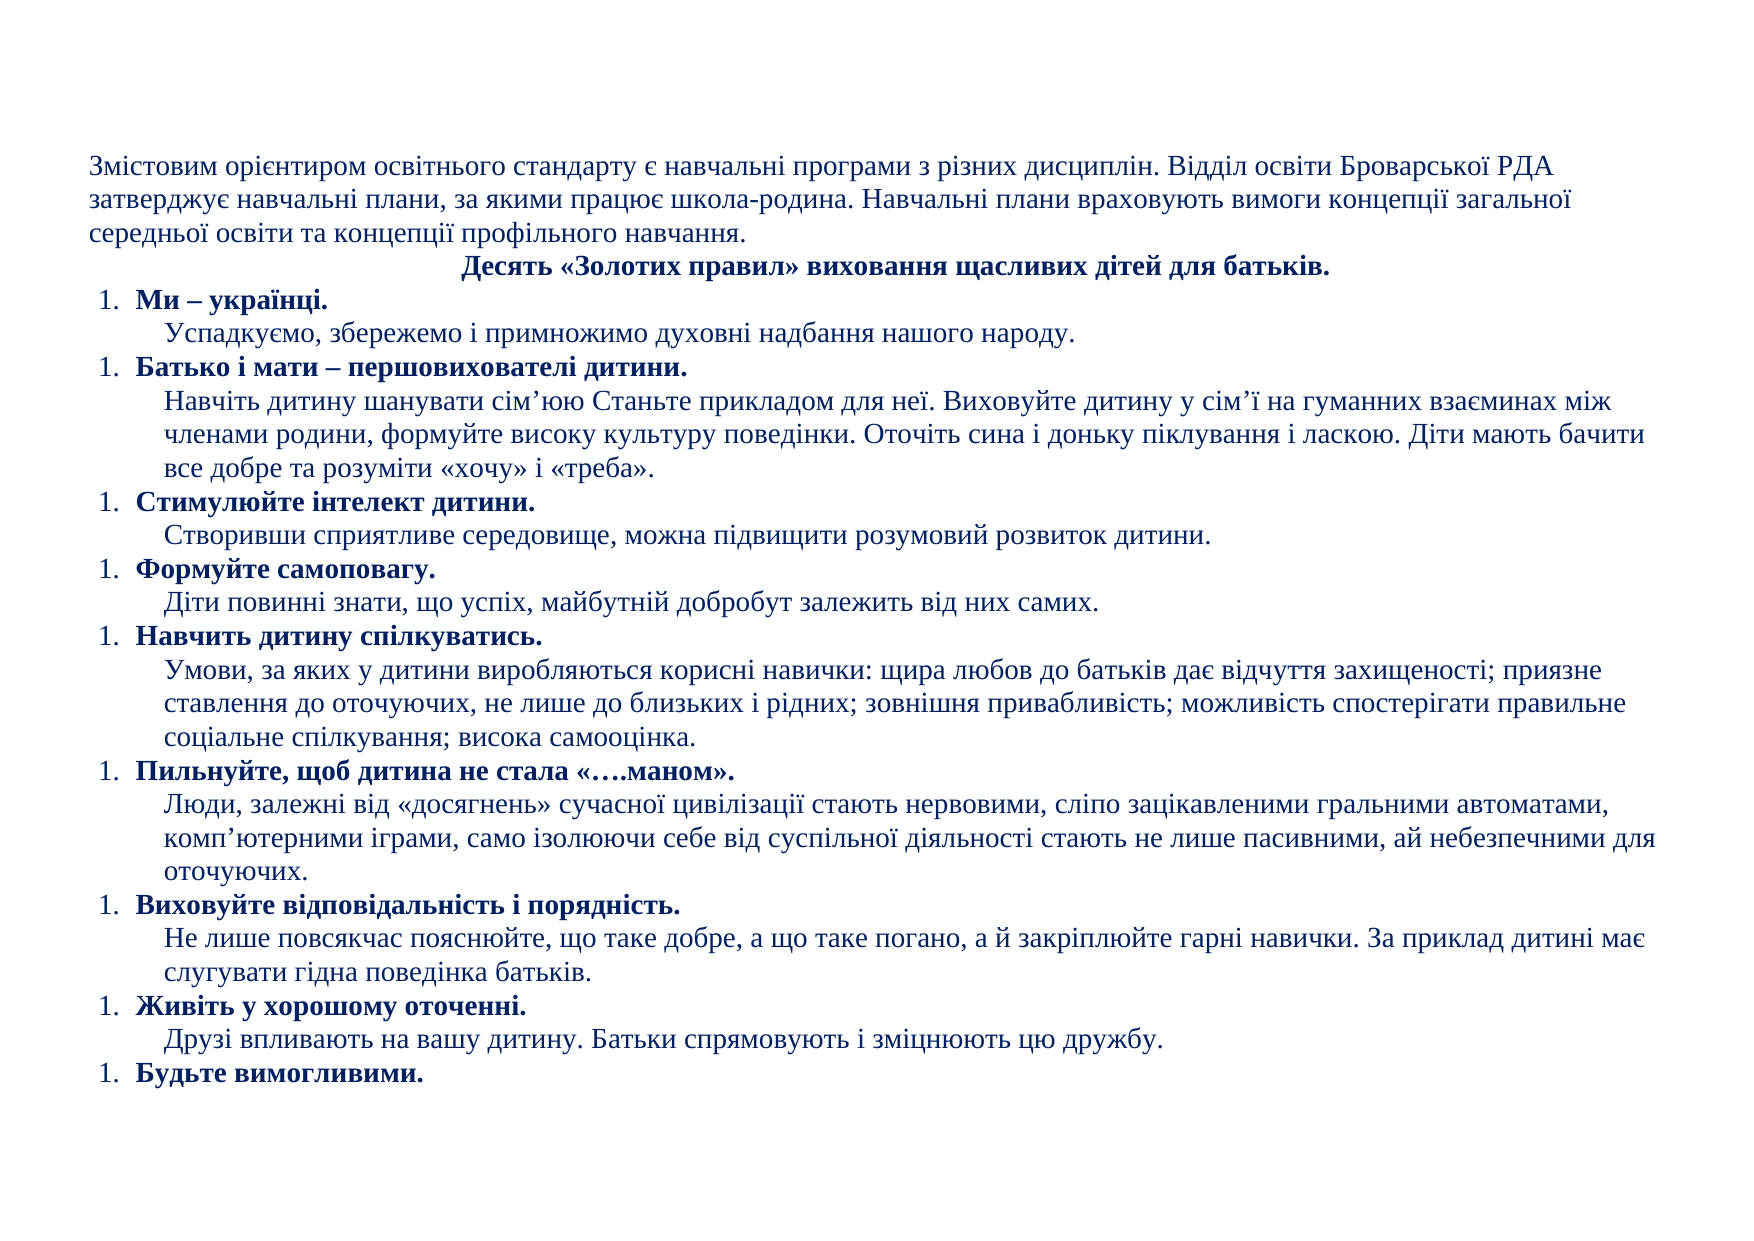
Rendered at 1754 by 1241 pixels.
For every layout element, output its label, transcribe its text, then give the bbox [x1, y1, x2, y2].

list Живіть у хорошому оточенні. [98, 988, 1665, 1021]
list Навчить дитину спілкуватись. [98, 618, 1665, 652]
text Змістовим орієнтиром освітнього стандарту є навчальні програми з різних дисциплін. Відділ освіти Броварської РДА затверджує навчальні плани, за якими працює школа-родина. Навчальні плани враховують вимоги концепції загальної середньої освіти та концепції профільного навчання. [88, 148, 1665, 248]
list Стимулюйте інтелект дитини. [98, 483, 1665, 517]
text Діти повинні знати, що успіх, майбутній добробут залежить від них самих. [163, 584, 1665, 618]
text Не лише повсякчас пояснюйте, що таке добре, а що таке погано, а й закріплюйте гарні навички. За приклад дитині має слугувати гідна поведінка батьків. [163, 921, 1665, 988]
list Будьте вимогливими. [98, 1055, 1665, 1089]
text Навчіть дитину шанувати сім’юю Станьте прикладом для неї. Виховуйте дитину у сім’ї на гуманних взаєминах між членами родини, формуйте високу культуру поведінки. Оточіть сина і доньку піклування і ласкою. Діти мають бачити все добре та розуміти «хочу» і «треба». [163, 383, 1665, 483]
text Умови, за яких у дитини виробляються корисні навички: щира любов до батьків дає відчуття захищеності; приязне ставлення до оточуючих, не лише до близьких і рідних; зовнішня привабливість; можливість спостерігати правильне соціальне спілкування; висока самооцінка. [163, 652, 1665, 752]
text Друзі впливають на вашу дитину. Батьки спрямовують і зміцнюють цю дружбу. [163, 1021, 1665, 1055]
text Створивши сприятливе середовище, можна підвищити розумовий розвиток дитини. [163, 517, 1665, 551]
text Успадкуємо, збережемо і примножимо духовні надбання нашого народу. [163, 316, 1665, 349]
text Десять «Золотих правил» виховання щасливих дітей для батьків. [126, 248, 1665, 282]
list Пильнуйте, щоб дитина не стала «….маном». [98, 752, 1665, 786]
list Виховуйте відповідальність і порядність. [98, 887, 1665, 921]
list Формуйте самоповагу. [98, 551, 1665, 584]
text Люди, залежні від «досягнень» сучасної цивілізації стають нервовими, сліпо зацікавленими гральними автоматами, комп’ютерними іграми, само ізолюючи себе від суспільної діяльності стають не лише пасивними, ай небезпечними для оточуючих. [163, 786, 1665, 887]
list Батько і мати – першовихователі дитини. [98, 349, 1665, 383]
list Ми – українці. [98, 282, 1665, 316]
